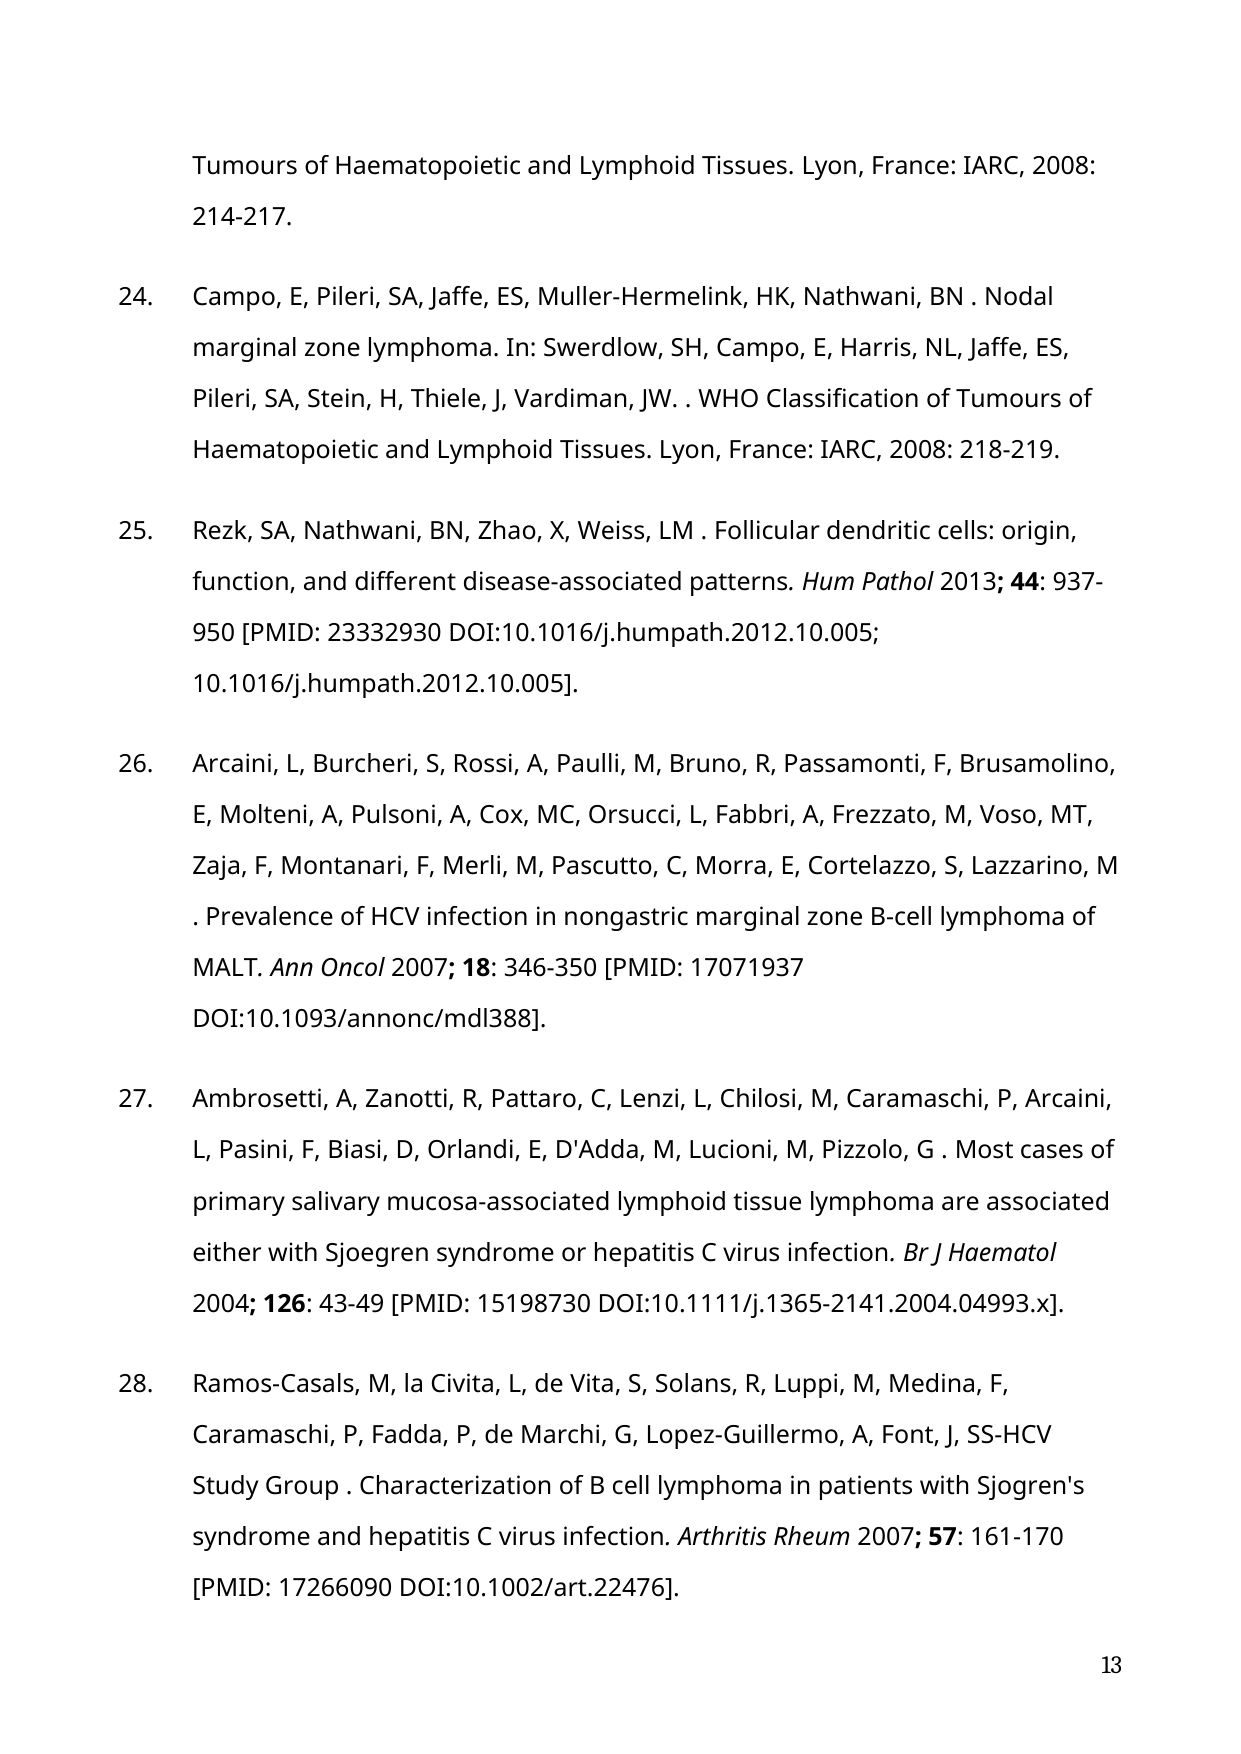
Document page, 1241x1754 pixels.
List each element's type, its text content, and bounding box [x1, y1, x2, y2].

text 27. Ambrosetti, A, Zanotti, R, Pattaro, C, Lenzi, L, Chilosi, M, Caramaschi, P, Arcaini, L, Pasini, F, Biasi, D, Orlandi, E, D'Adda, M, Lucioni, M, Pizzolo, G . Most cases of primary salivary mucosa-associated lymphoid tissue lymphoma are associated either with Sjoegren syndrome or hepatitis C virus infection. Br J Haematol 2004; 126: 43-49 [PMID: 15198730 DOI:10.1111/j.1365-2141.2004.04993.x]. [118, 1081, 1122, 1319]
text 24. Campo, E, Pileri, SA, Jaffe, ES, Muller-Hermelink, HK, Nathwani, BN . Nodal marginal zone lymphoma. In: Swerdlow, SH, Campo, E, Harris, NL, Jaffe, ES, Pileri, SA, Stein, H, Thiele, J, Vardiman, JW. . WHO Classification of Tumours of Haematopoietic and Lymphoid Tissues. Lyon, France: IARC, 2008: 218-219. [118, 279, 1122, 466]
text 25. Rezk, SA, Nathwani, BN, Zhao, X, Weiss, LM . Follicular dendritic cells: origin, function, and different disease-associated patterns. Hum Pathol 2013; 44: 937-950 [PMID: 23332930 DOI:10.1016/j.humpath.2012.10.005; 10.1016/j.humpath.2012.10.005]. [118, 512, 1122, 699]
text 26. Arcaini, L, Burcheri, S, Rossi, A, Paulli, M, Bruno, R, Passamonti, F, Brusamolino, E, Molteni, A, Pulsoni, A, Cox, MC, Orsucci, L, Fabbri, A, Frezzato, M, Voso, MT, Zaja, F, Montanari, F, Merli, M, Pascutto, C, Morra, E, Cortelazzo, S, Lazzarino, M . Prevalence of HCV infection in nongastric marginal zone B-cell lymphoma of MALT. Ann Oncol 2007; 18: 346-350 [PMID: 17071937 DOI:10.1093/annonc/mdl388]. [118, 746, 1122, 1035]
text 28. Ramos-Casals, M, la Civita, L, de Vita, S, Solans, R, Luppi, M, Medina, F, Caramaschi, P, Fadda, P, de Marchi, G, Lopez-Guillermo, A, Font, J, SS-HCV Study Group . Characterization of B cell lymphoma in patients with Sjogren's syndrome and hepatitis C virus infection. Arthritis Rheum 2007; 57: 161-170 [PMID: 17266090 DOI:10.1002/art.22476]. [118, 1365, 1122, 1604]
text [118, 148, 1122, 233]
